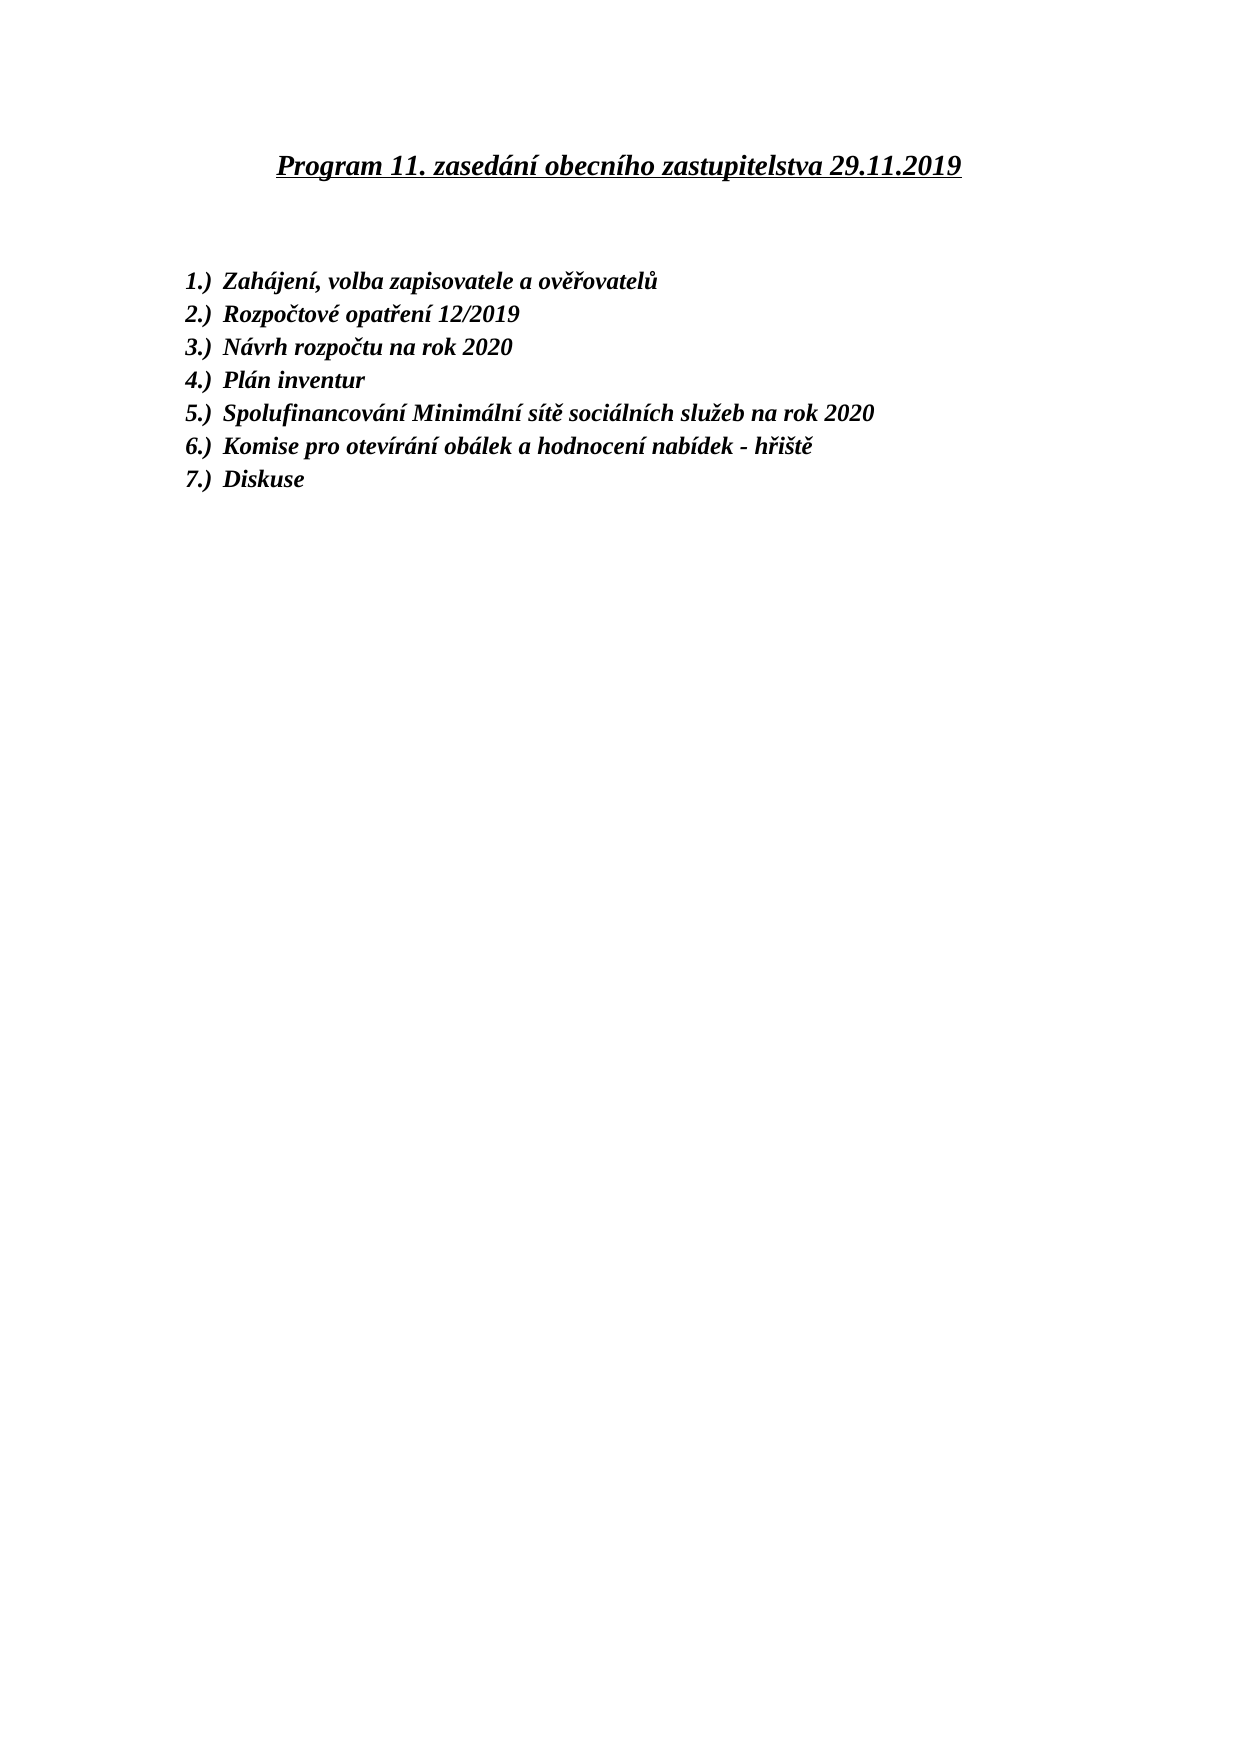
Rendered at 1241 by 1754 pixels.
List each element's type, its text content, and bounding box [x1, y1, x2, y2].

list Zahájení, volba zapisovatele a ověřovatelů [185, 266, 1093, 295]
list Plán inventur [185, 365, 1093, 394]
list Rozpočtové opatření 12/2019 [185, 299, 1093, 328]
text Program 11. zasedání obecního zastupitelstva 29.11.2019 [148, 148, 1093, 181]
list Spolufinancování Minimální sítě sociálních služeb na rok 2020 [185, 398, 1093, 427]
list Návrh rozpočtu na rok 2020 [185, 332, 1093, 361]
list Komise pro otevírání obálek a hodnocení nabídek - hřiště [185, 431, 1093, 460]
list Diskuse [185, 464, 1093, 493]
